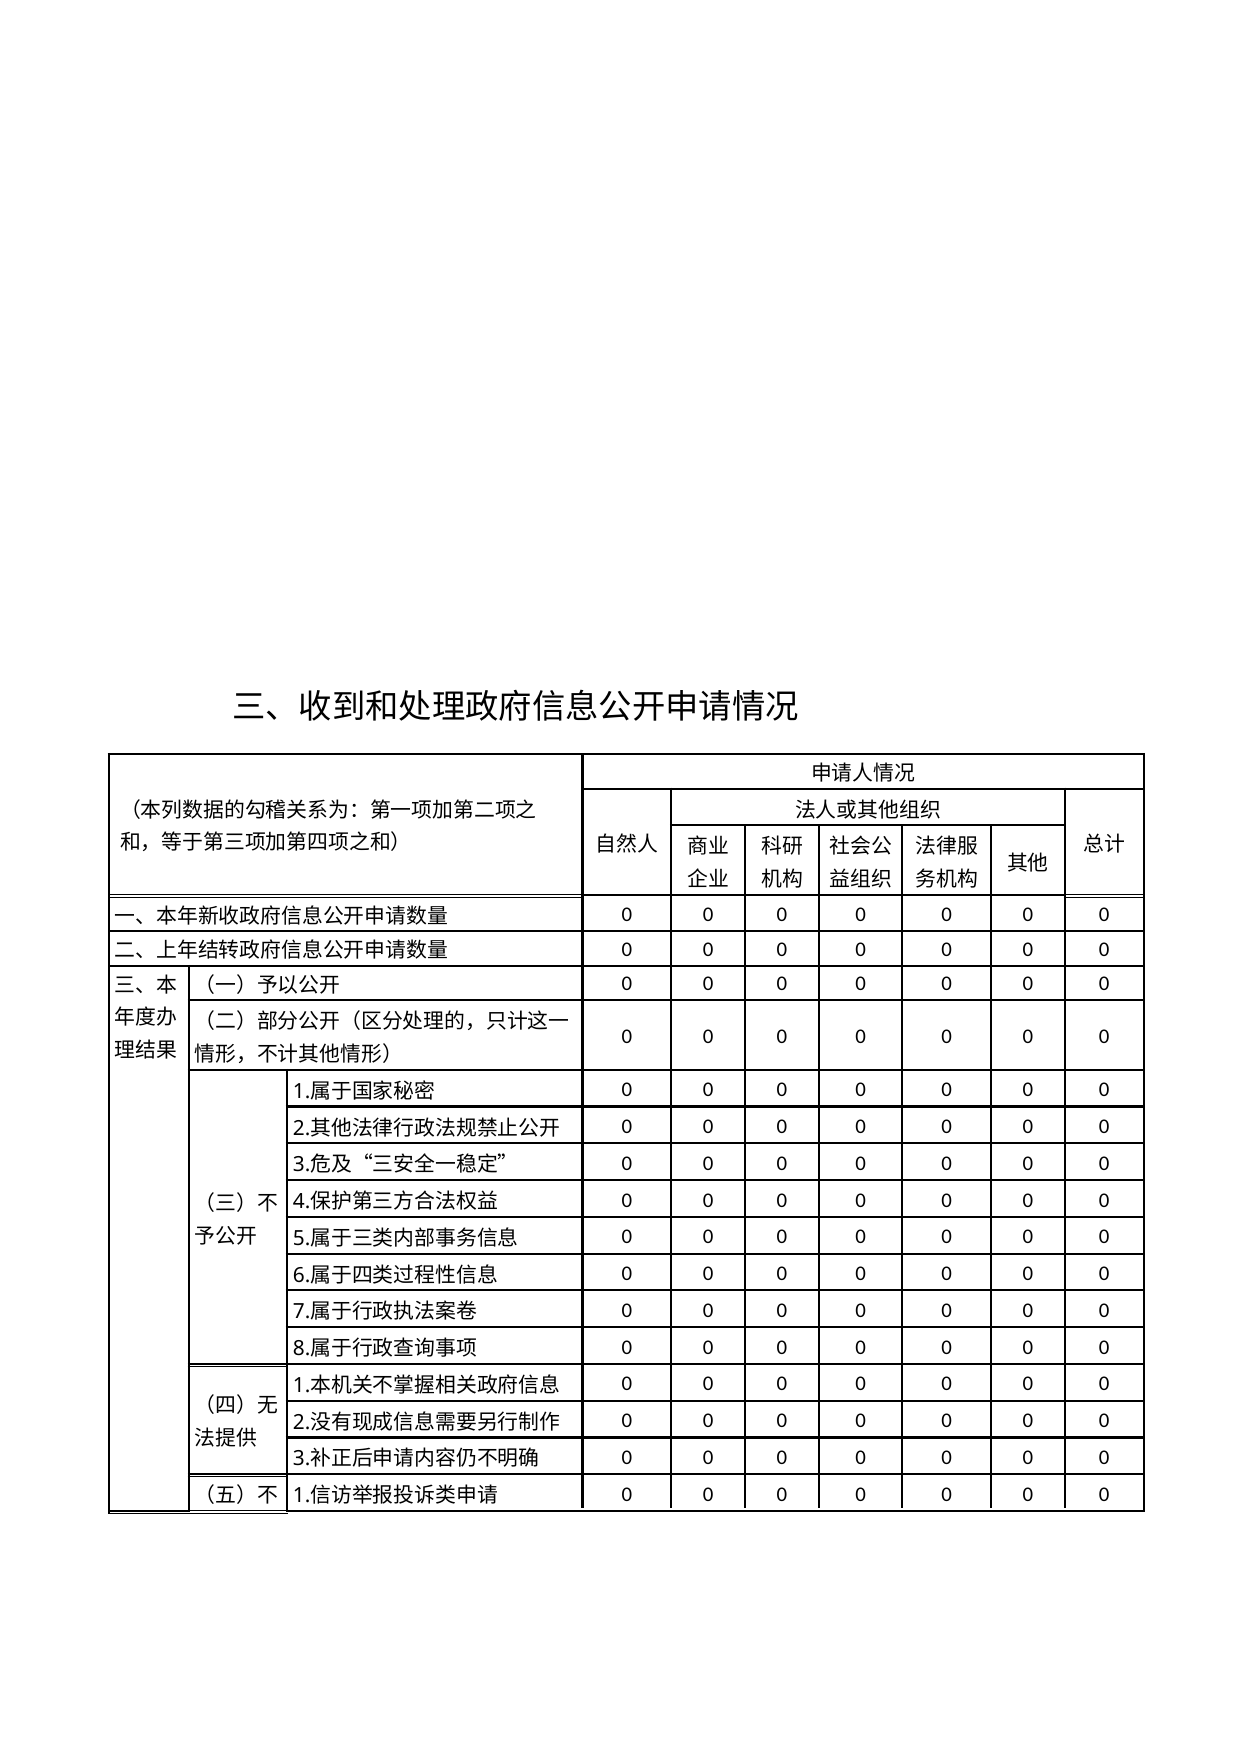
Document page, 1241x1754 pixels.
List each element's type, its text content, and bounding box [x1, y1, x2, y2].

table_cell 0 [820, 1218, 901, 1252]
table_cell 0 [903, 1218, 990, 1252]
table_cell 0 [746, 1439, 818, 1473]
table_cell 0 [1066, 1144, 1143, 1179]
table_cell 0 [991, 1475, 1064, 1510]
table_cell 0 [820, 932, 901, 965]
table_cell 0 [903, 1071, 990, 1105]
table_cell 法人或其他组织 [672, 790, 1064, 824]
table_cell 0 [584, 1144, 670, 1179]
table_cell 0 [820, 1108, 901, 1142]
table_cell 4.保护第三方合法权益 [288, 1181, 581, 1216]
table_cell 三、本年度办理结果 [110, 967, 188, 1510]
table_cell 0 [746, 1291, 818, 1326]
table_cell 0 [1066, 1255, 1143, 1289]
table_cell 0 [820, 1365, 901, 1399]
table_cell 0 [992, 1365, 1064, 1399]
table_cell 0 [1066, 1328, 1143, 1363]
table_cell 0 [746, 1144, 818, 1179]
table_cell 0 [584, 967, 670, 999]
table_cell 0 [672, 1328, 744, 1363]
table_cell 0 [819, 1475, 902, 1510]
table_cell 0 [903, 1365, 990, 1399]
table_cell 0 [746, 1255, 818, 1289]
table_cell 0 [903, 1439, 990, 1473]
table_cell 0 [903, 1144, 990, 1179]
table_cell 0 [992, 1071, 1064, 1105]
table_cell 0 [746, 1071, 818, 1105]
table_cell 0 [992, 1439, 1064, 1473]
table_cell 0 [671, 1475, 745, 1510]
text 三、收到和处理政府信息公开申请情况 [165, 672, 1087, 737]
table_header （本列数据的勾稽关系为：第一项加第二项之和，等于第三项加第四项之和） [110, 755, 581, 893]
table_cell 0 [584, 1291, 670, 1326]
table_cell 0 [820, 967, 901, 999]
table_cell 0 [903, 1255, 990, 1289]
table_cell 7.属于行政执法案卷 [288, 1291, 581, 1326]
table_cell 0 [1066, 1365, 1143, 1399]
table_cell 0 [1066, 932, 1143, 965]
table_cell 0 [746, 896, 818, 930]
table_cell 自然人 [584, 790, 670, 893]
table_cell 0 [584, 1439, 670, 1473]
table_cell 0 [584, 1108, 670, 1142]
table_cell 1.信访举报投诉类申请 [288, 1475, 582, 1510]
table_cell 0 [992, 967, 1064, 999]
table_cell 0 [903, 896, 990, 930]
table_cell 0 [903, 1001, 990, 1069]
table_cell 0 [746, 1108, 818, 1142]
table_cell 0 [1066, 1001, 1143, 1069]
table_cell 0 [1066, 1218, 1143, 1252]
table_cell 0 [903, 1291, 990, 1326]
table_cell 2.其他法律行政法规禁止公开 [288, 1108, 581, 1142]
table_cell （五）不予处理 [190, 1477, 286, 1510]
table_cell 0 [820, 1144, 901, 1179]
table_cell 3.补正后申请内容仍不明确 [288, 1439, 581, 1473]
table_cell 0 [992, 1218, 1064, 1252]
table_cell 0 [746, 932, 818, 965]
table_cell 0 [820, 1402, 901, 1436]
table_cell 0 [672, 1439, 744, 1473]
table_cell 3.危及“三安全一稳定” [288, 1144, 581, 1179]
table_cell 0 [584, 932, 670, 965]
table_cell 0 [820, 896, 901, 930]
table_cell 0 [820, 1181, 901, 1216]
table_cell 0 [820, 1328, 901, 1363]
table_cell 商业 企业 [672, 826, 744, 893]
table_cell 0 [992, 1144, 1064, 1179]
table_cell 0 [820, 1071, 901, 1105]
table_cell 0 [584, 1218, 670, 1252]
table_cell 0 [903, 1181, 990, 1216]
table_cell （二）部分公开（区分处理的，只计这一情形，不计其他情形） [190, 1001, 581, 1069]
table_cell 0 [672, 1001, 744, 1069]
table_cell 0 [672, 896, 744, 930]
table_cell 0 [584, 896, 670, 930]
table_cell 0 [902, 1475, 991, 1510]
table_cell 0 [992, 1291, 1064, 1326]
table_cell 0 [584, 1255, 670, 1289]
table_cell 0 [1066, 1291, 1143, 1326]
table_cell 0 [584, 1328, 670, 1363]
table_cell 2.没有现成信息需要另行制作 [288, 1402, 581, 1436]
table_cell 0 [584, 1365, 670, 1399]
table_cell 0 [992, 896, 1064, 930]
table_cell 5.属于三类内部事务信息 [288, 1218, 581, 1252]
table_cell 6.属于四类过程性信息 [288, 1255, 581, 1289]
table_cell 0 [672, 1144, 744, 1179]
table_cell 0 [672, 1071, 744, 1105]
table_cell 0 [903, 1108, 990, 1142]
table_cell 0 [745, 1475, 819, 1510]
table_cell 0 [672, 967, 744, 999]
table_cell 0 [992, 1108, 1064, 1142]
table_header 申请人情况 [584, 755, 1143, 787]
table_cell 0 [584, 1001, 670, 1069]
table_cell 0 [1066, 1439, 1143, 1473]
table_cell 0 [672, 1365, 744, 1399]
table_cell 一、本年新收政府信息公开申请数量 [110, 898, 581, 930]
table_cell 法律服务机构 [903, 826, 990, 893]
table_cell 0 [672, 1108, 744, 1142]
table_cell 8.属于行政查询事项 [288, 1328, 581, 1363]
table_cell 1.本机关不掌握相关政府信息 [288, 1365, 581, 1399]
table_cell 社会公益组织 [820, 826, 901, 893]
table_cell 0 [820, 1291, 901, 1326]
table_cell 科研 机构 [746, 826, 818, 893]
table_cell 0 [903, 1328, 990, 1363]
table_cell 其他 [992, 826, 1064, 893]
table_cell 0 [1066, 1181, 1143, 1216]
table_cell 0 [820, 1255, 901, 1289]
table_cell 0 [746, 1218, 818, 1252]
table_cell 0 [746, 1181, 818, 1216]
table_cell 0 [903, 1402, 990, 1436]
table_cell 0 [672, 1181, 744, 1216]
table_cell 0 [992, 1402, 1064, 1436]
table_cell 0 [746, 1001, 818, 1069]
table_cell 0 [584, 1402, 670, 1436]
table_cell 0 [583, 1475, 671, 1510]
table_cell 0 [1066, 1071, 1143, 1105]
table_cell 0 [992, 1255, 1064, 1289]
table_cell 0 [1066, 1108, 1143, 1142]
table_cell 0 [672, 1291, 744, 1326]
table_cell 0 [820, 1001, 901, 1069]
table_cell 0 [1066, 898, 1143, 930]
table_cell 0 [746, 1402, 818, 1436]
table_cell 0 [672, 1255, 744, 1289]
table_cell 0 [903, 967, 990, 999]
table_cell 二、上年结转政府信息公开申请数量 [110, 932, 581, 965]
table_cell 0 [992, 1328, 1064, 1363]
table_cell 0 [903, 932, 990, 965]
table_cell 0 [672, 932, 744, 965]
table_cell 0 [992, 932, 1064, 965]
table_cell 0 [746, 1365, 818, 1399]
table_cell 0 [820, 1439, 901, 1473]
table_cell 0 [672, 1402, 744, 1436]
table_cell （三）不予公开 [190, 1071, 286, 1363]
table_cell 0 [584, 1181, 670, 1216]
table_cell 0 [1066, 1402, 1143, 1436]
table_cell 1.属于国家秘密 [288, 1071, 581, 1105]
table_cell 0 [584, 1071, 670, 1105]
table_cell 总计 [1066, 790, 1143, 893]
table_cell 0 [992, 1181, 1064, 1216]
table_cell 0 [746, 1328, 818, 1363]
table_cell 0 [672, 1218, 744, 1252]
table_cell （四）无法提供 [190, 1367, 286, 1473]
table_cell 0 [992, 1001, 1064, 1069]
table_cell （一）予以公开 [190, 967, 581, 999]
table_cell 0 [746, 967, 818, 999]
table_cell 0 [1065, 1475, 1143, 1510]
table_cell 0 [1066, 967, 1143, 999]
